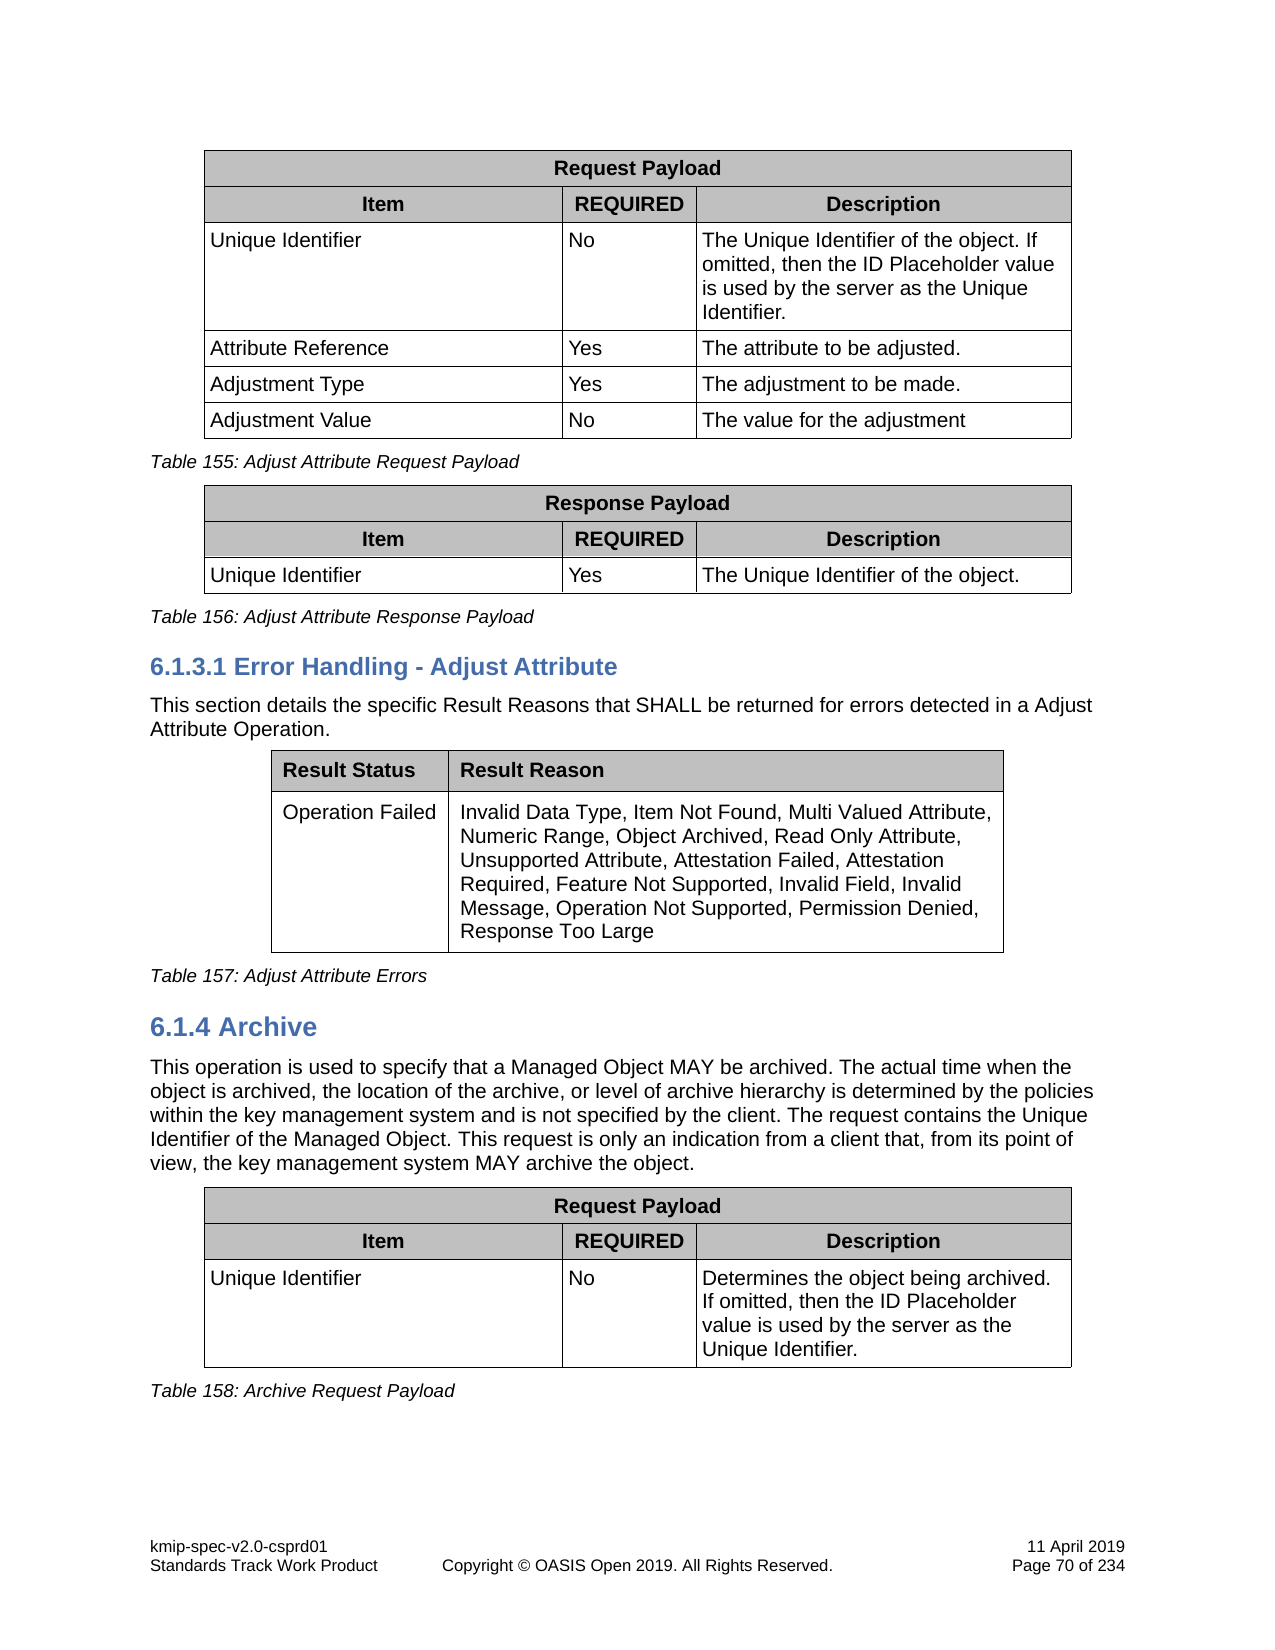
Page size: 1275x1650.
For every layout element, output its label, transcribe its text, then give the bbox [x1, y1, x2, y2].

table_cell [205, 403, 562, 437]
text Table 158: Archive Request Payload [150, 1380, 1125, 1401]
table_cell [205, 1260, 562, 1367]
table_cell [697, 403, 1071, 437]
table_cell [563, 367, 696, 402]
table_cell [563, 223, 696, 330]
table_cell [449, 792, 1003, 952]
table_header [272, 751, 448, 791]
text Table 157: Adjust Attribute Errors [150, 964, 1125, 986]
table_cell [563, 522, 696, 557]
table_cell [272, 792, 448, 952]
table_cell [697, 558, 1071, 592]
subtitle Archive [150, 1011, 1125, 1042]
text Table 155: Adjust Attribute Request Payload [150, 451, 1125, 472]
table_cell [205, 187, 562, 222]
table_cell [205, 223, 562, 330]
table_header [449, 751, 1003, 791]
text This section details the specific Result Reasons that SHALL be returned for errors detected in a Adjust Attribute Operation. [150, 693, 1125, 741]
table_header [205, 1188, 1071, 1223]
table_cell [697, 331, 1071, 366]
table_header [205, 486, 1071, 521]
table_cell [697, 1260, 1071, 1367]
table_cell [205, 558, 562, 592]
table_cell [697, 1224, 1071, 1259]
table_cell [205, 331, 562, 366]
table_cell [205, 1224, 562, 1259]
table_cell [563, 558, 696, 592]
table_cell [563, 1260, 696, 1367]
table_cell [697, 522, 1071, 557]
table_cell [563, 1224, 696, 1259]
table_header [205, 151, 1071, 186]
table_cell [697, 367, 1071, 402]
text Table 156: Adjust Attribute Response Payload [150, 605, 1125, 627]
subtitle Error Handling - Adjust Attribute [150, 652, 1125, 681]
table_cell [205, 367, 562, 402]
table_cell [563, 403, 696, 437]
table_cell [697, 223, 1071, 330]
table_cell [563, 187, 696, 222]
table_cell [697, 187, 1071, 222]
text This operation is used to specify that a Managed Object MAY be archived. The actual time when the object is archived, the location of the archive, or level of archive hierarchy is determined by the policies within the key management system and is not specified by the client. The request contains the Unique Identifier of the Managed Object. This request is only an indication from a client that, from its point of view, the key management system MAY archive the object. [150, 1055, 1125, 1175]
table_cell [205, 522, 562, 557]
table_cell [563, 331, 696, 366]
